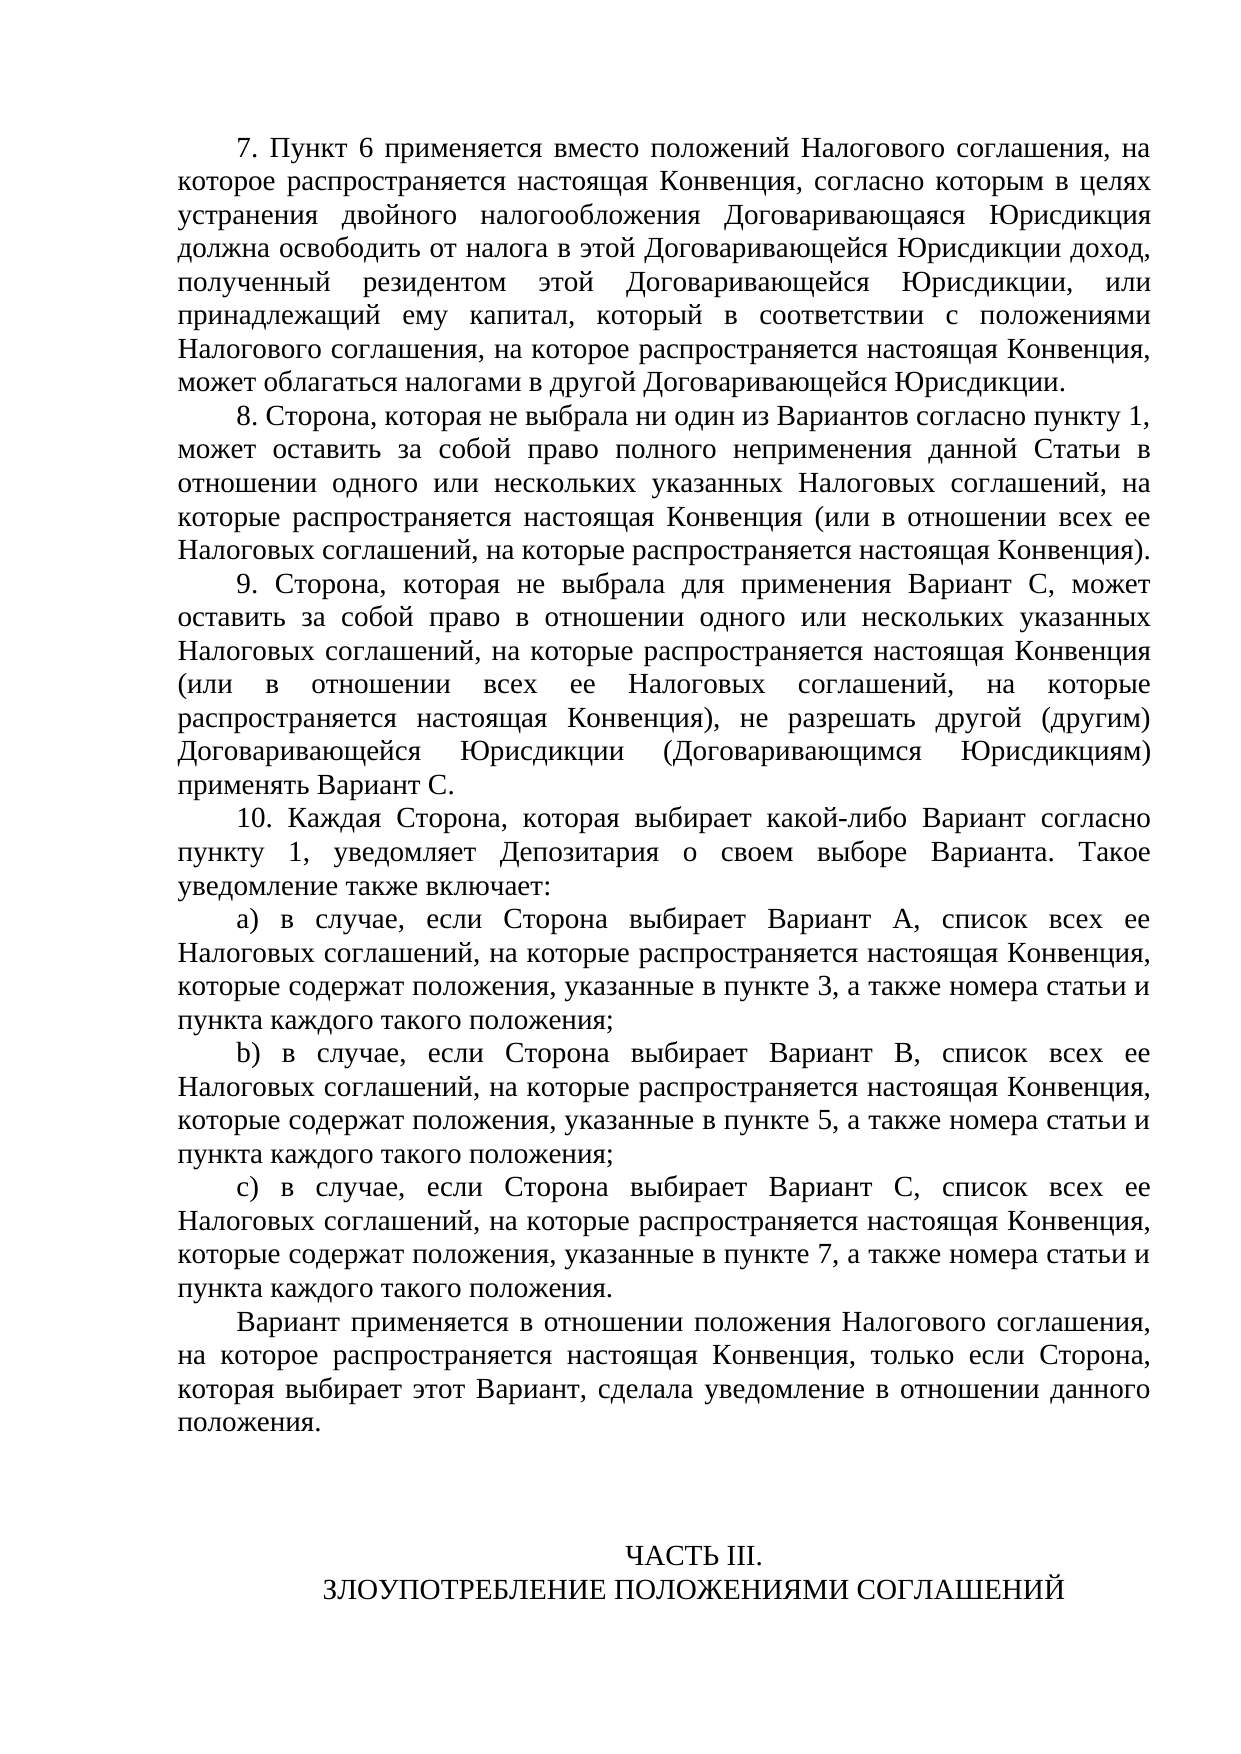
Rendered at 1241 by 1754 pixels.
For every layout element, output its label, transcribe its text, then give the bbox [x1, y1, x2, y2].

text ЧАСТЬ III. [177, 1538, 1152, 1572]
text b) в случае, если Сторона выбирает Вариант B, список всех ее Налоговых соглашений, на которые распространяется настоящая Конвенция, которые содержат положения, указанные в пункте 5, а также номера статьи и пункта каждого такого положения; [177, 1035, 1152, 1169]
text c) в случае, если Сторона выбирает Вариант C, список всех ее Налоговых соглашений, на которые распространяется настоящая Конвенция, которые содержат положения, указанные в пункте 7, а также номера статьи и пункта каждого такого положения. [177, 1169, 1152, 1304]
text 7. Пункт 6 применяется вместо положений Налогового соглашения, на которое распространяется настоящая Конвенция, согласно которым в целях устранения двойного налогообложения Договаривающаяся Юрисдикция должна освободить от налога в этой Договаривающейся Юрисдикции доход, полученный резидентом этой Договаривающейся Юрисдикции, или принадлежащий ему капитал, который в соответствии с положениями Налогового соглашения, на которое распространяется настоящая Конвенция, может облагаться налогами в другой Договаривающейся Юрисдикции. [177, 130, 1152, 398]
text а) в случае, если Сторона выбирает Вариант А, список всех ее Налоговых соглашений, на которые распространяется настоящая Конвенция, которые содержат положения, указанные в пункте 3, а также номера статьи и пункта каждого такого положения; [177, 901, 1152, 1035]
text 8. Сторона, которая не выбрала ни один из Вариантов согласно пункту 1, может оставить за собой право полного неприменения данной Статьи в отношении одного или нескольких указанных Налоговых соглашений, на которые распространяется настоящая Конвенция (или в отношении всех ее Налоговых соглашений, на которые распространяется настоящая Конвенция). [177, 398, 1152, 566]
text ЗЛОУПОТРЕБЛЕНИЕ ПОЛОЖЕНИЯМИ СОГЛАШЕНИЙ [177, 1572, 1152, 1606]
text Вариант применяется в отношении положения Налогового соглашения, на которое распространяется настоящая Конвенция, только если Сторона, которая выбирает этот Вариант, сделала уведомление в отношении данного положения. [177, 1304, 1152, 1438]
text 9. Сторона, которая не выбрала для применения Вариант С, может оставить за собой право в отношении одного или нескольких указанных Налоговых соглашений, на которые распространяется настоящая Конвенция (или в отношении всех ее Налоговых соглашений, на которые распространяется настоящая Конвенция), не разрешать другой (другим) Договаривающейся Юрисдикции (Договаривающимся Юрисдикциям) применять Вариант С. [177, 566, 1152, 801]
text 10. Каждая Сторона, которая выбирает какой-либо Вариант согласно пункту 1, уведомляет Депозитария о своем выборе Варианта. Такое уведомление также включает: [177, 801, 1152, 901]
